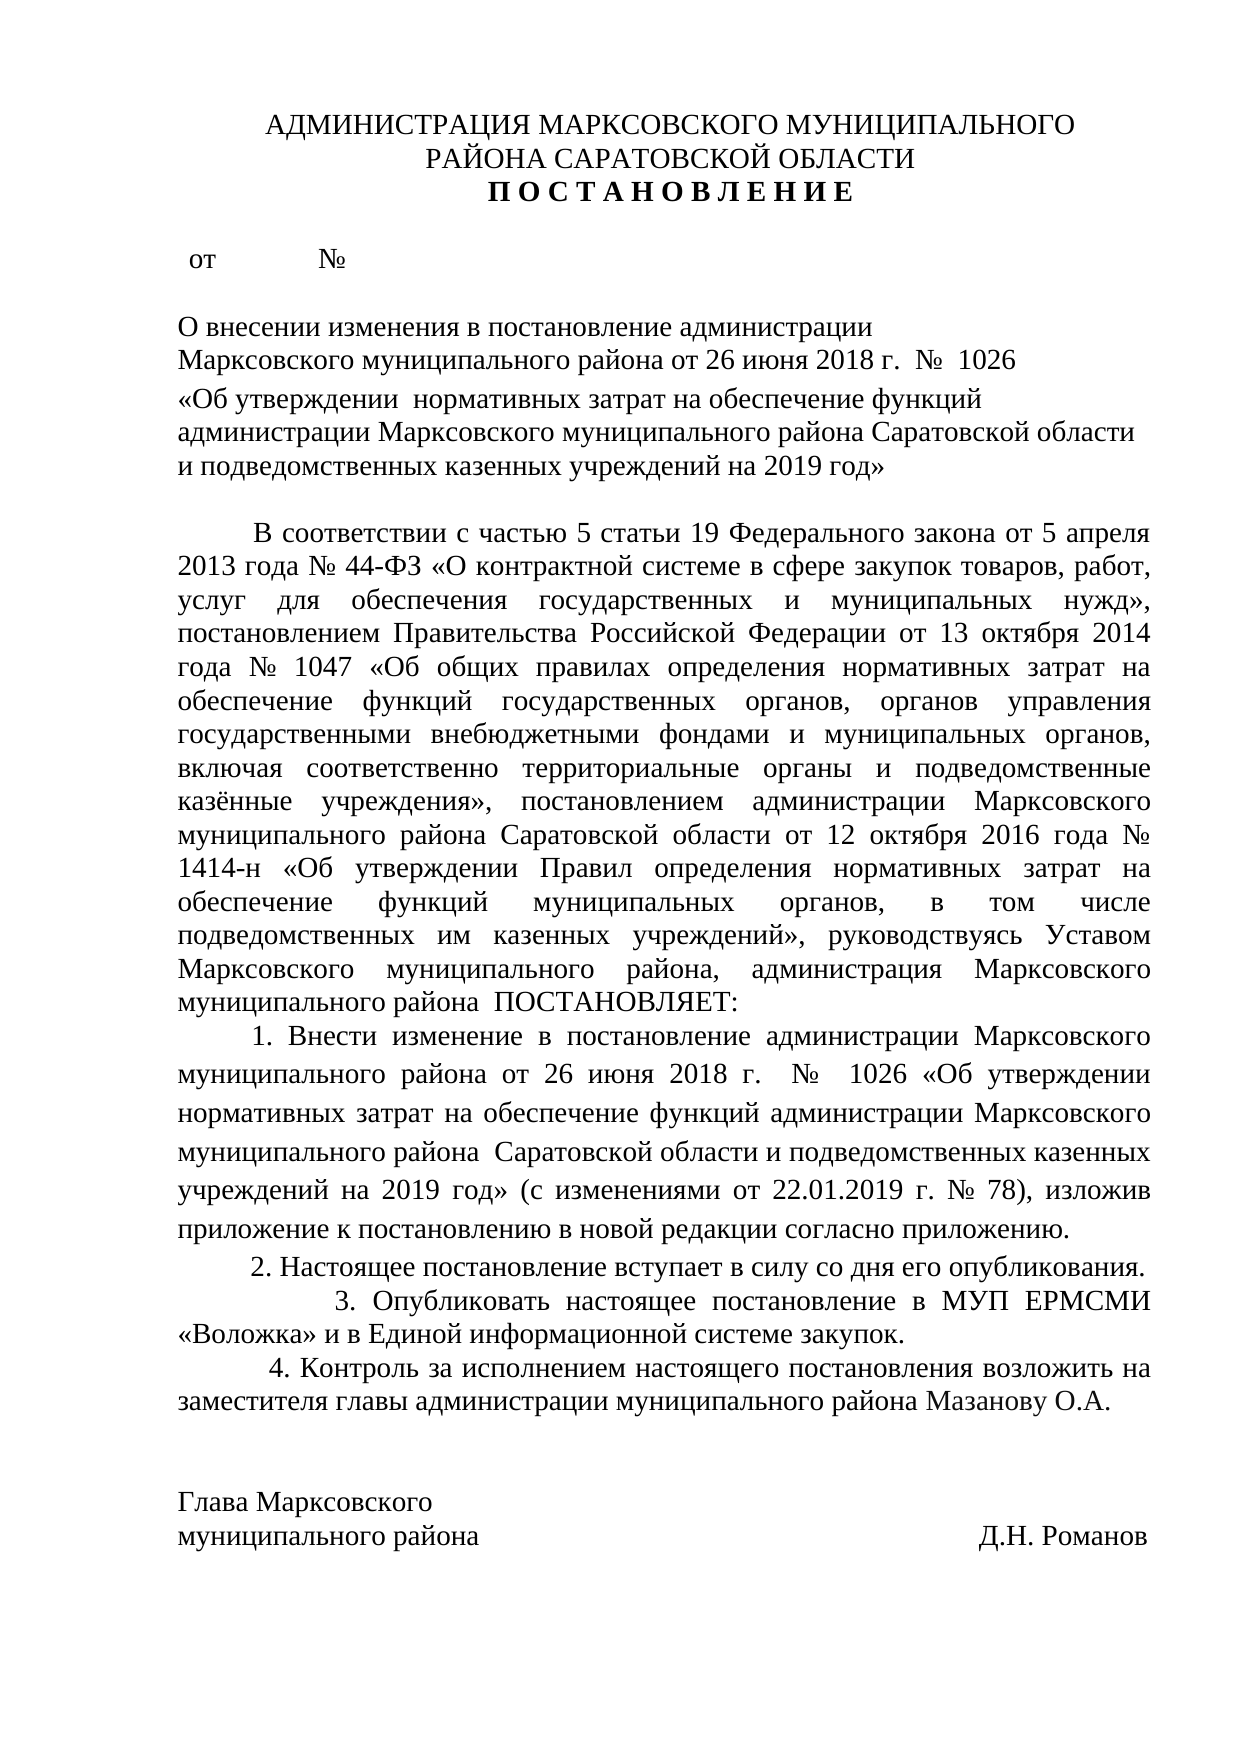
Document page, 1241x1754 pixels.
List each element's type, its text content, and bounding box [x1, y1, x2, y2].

table_header АДМИНИСТРАЦИЯ МАРКСОВСКОГО МУНИЦИПАЛЬНОГО РАЙОНА САРАТОВСКОЙ ОБЛАСТИ П О С Т А Н О В Л Е Н И Е от № [177, 108, 1152, 275]
text В соответствии с частью 5 статьи 19 Федерального закона от 5 апреля 2013 года № 44-ФЗ «О контрактной системе в сфере закупок товаров, работ, услуг для обеспечения государственных и муниципальных нужд», постановлением Правительства Российской Федерации от 13 октября 2014 года № 1047 «Об общих правилах определения нормативных затрат на обеспечение функций государственных органов, органов управления государственными внебюджетными фондами и муниципальных органов, включая соответственно территориальные органы и подведомственные казённые учреждения», постановлением администрации Марксовского муниципального района Саратовской области от 12 октября 2016 года № 1414-н «Об утверждении Правил определения нормативных затрат на обеспечение функций муниципальных органов, в том числе подведомственных им казенных учреждений», руководствуясь Уставом Марксовского муниципального района, администрация Марксовского муниципального района ПОСТАНОВЛЯЕТ: [177, 515, 1152, 1018]
text 2. Настоящее постановление вступает в силу со дня его опубликования. [177, 1249, 1152, 1283]
text О внесении изменения в постановление администрации [177, 309, 1152, 342]
text Марксовского муниципального района от 26 июня 2018 г. № 1026 [177, 342, 1152, 376]
text 3. Опубликовать настоящее постановление в МУП ЕРМСМИ «Воложка» и в Единой информационной системе закупок. [177, 1283, 1152, 1350]
table_header Глава Марксовского муниципального района Д.Н. Романов [166, 1451, 1240, 1579]
text 1. Внести изменение в постановление администрации Марксовского муниципального района от 26 июня 2018 г. № 1026 «Об утверждении нормативных затрат на обеспечение функций администрации Марксовского муниципального района Саратовской области и подведомственных казенных учреждений на 2019 год» (с изменениями от 22.01.2019 г. № 78), изложив приложение к постановлению в новой редакции согласно приложению. [177, 1018, 1152, 1244]
text «Об утверждении нормативных затрат на обеспечение функций администрации Марксовского муниципального района Саратовской области и подведомственных казенных учреждений на 2019 год» [177, 381, 1152, 481]
text 4. Контроль за исполнением настоящего постановления возложить на заместителя главы администрации муниципального района Мазанову О.А. [177, 1350, 1152, 1417]
